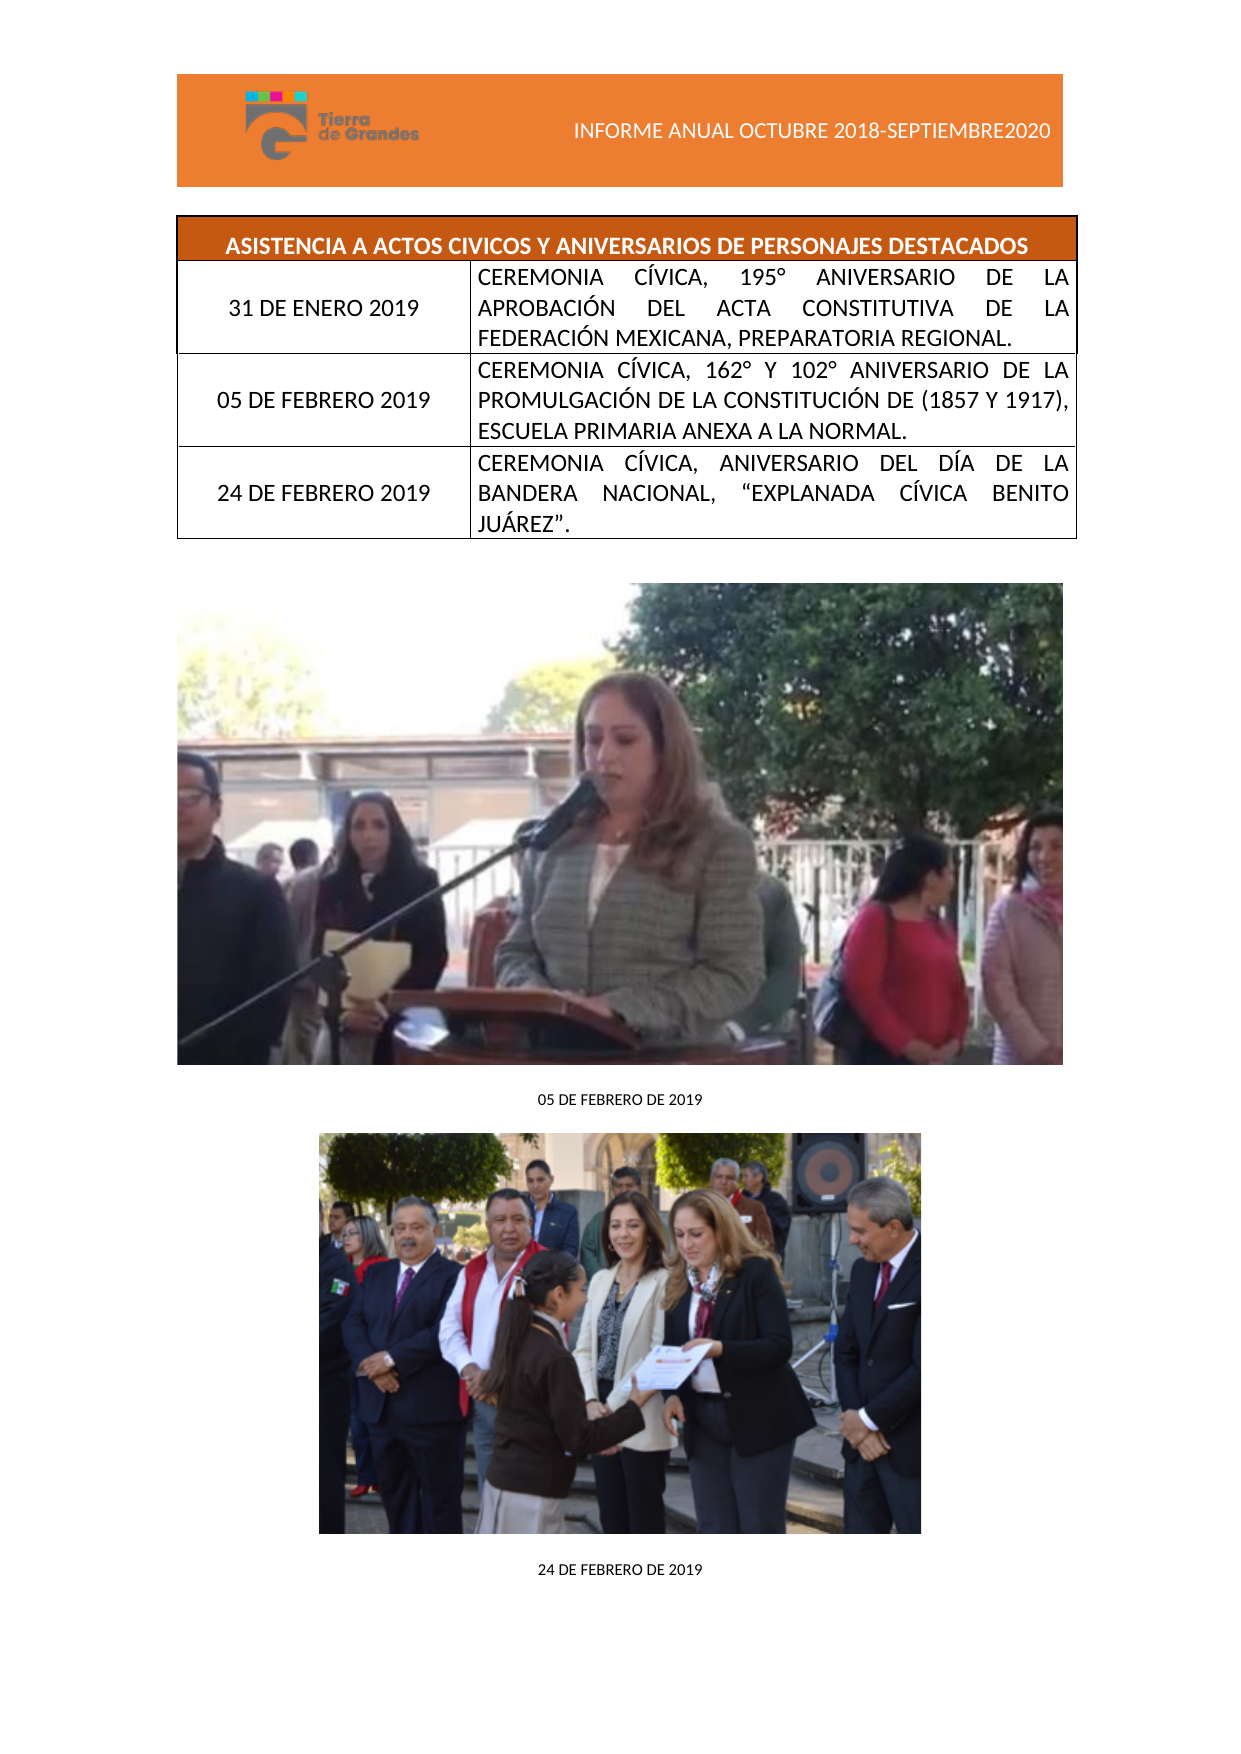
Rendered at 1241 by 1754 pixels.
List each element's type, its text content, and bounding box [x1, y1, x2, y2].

picture [240, 85, 429, 175]
table_cell 05 DE FEBRERO 2019 [178, 354, 470, 446]
table_cell CEREMONIA CÍVICA, 195° ANIVERSARIO DE LA APROBACIÓN DEL ACTA CONSTITUTIVA DE LA FEDERACIÓN MEXICANA, PREPARATORIA REGIONAL. [471, 261, 1076, 353]
picture [319, 1133, 922, 1534]
table_cell 24 DE FEBRERO 2019 [178, 447, 470, 538]
text 05 DE FEBRERO DE 2019 [177, 1090, 1063, 1110]
table_cell 31 DE ENERO 2019 [178, 261, 470, 353]
text 24 DE FEBRERO DE 2019 [177, 1559, 1063, 1579]
picture [177, 583, 1063, 1065]
table_cell CEREMONIA CÍVICA, ANIVERSARIO DEL DÍA DE LA BANDERA NACIONAL, “EXPLANADA CÍVICA BENITO JUÁREZ”. [471, 446, 1076, 538]
table_cell CEREMONIA CÍVICA, 162° Y 102° ANIVERSARIO DE LA PROMULGACIÓN DE LA CONSTITUCIÓN DE (1857 Y 1917), ESCUELA PRIMARIA ANEXA A LA NORMAL. [471, 353, 1076, 446]
table_header ASISTENCIA A ACTOS CIVICOS Y ANIVERSARIOS DE PERSONAJES DESTACADOS [178, 217, 1076, 260]
